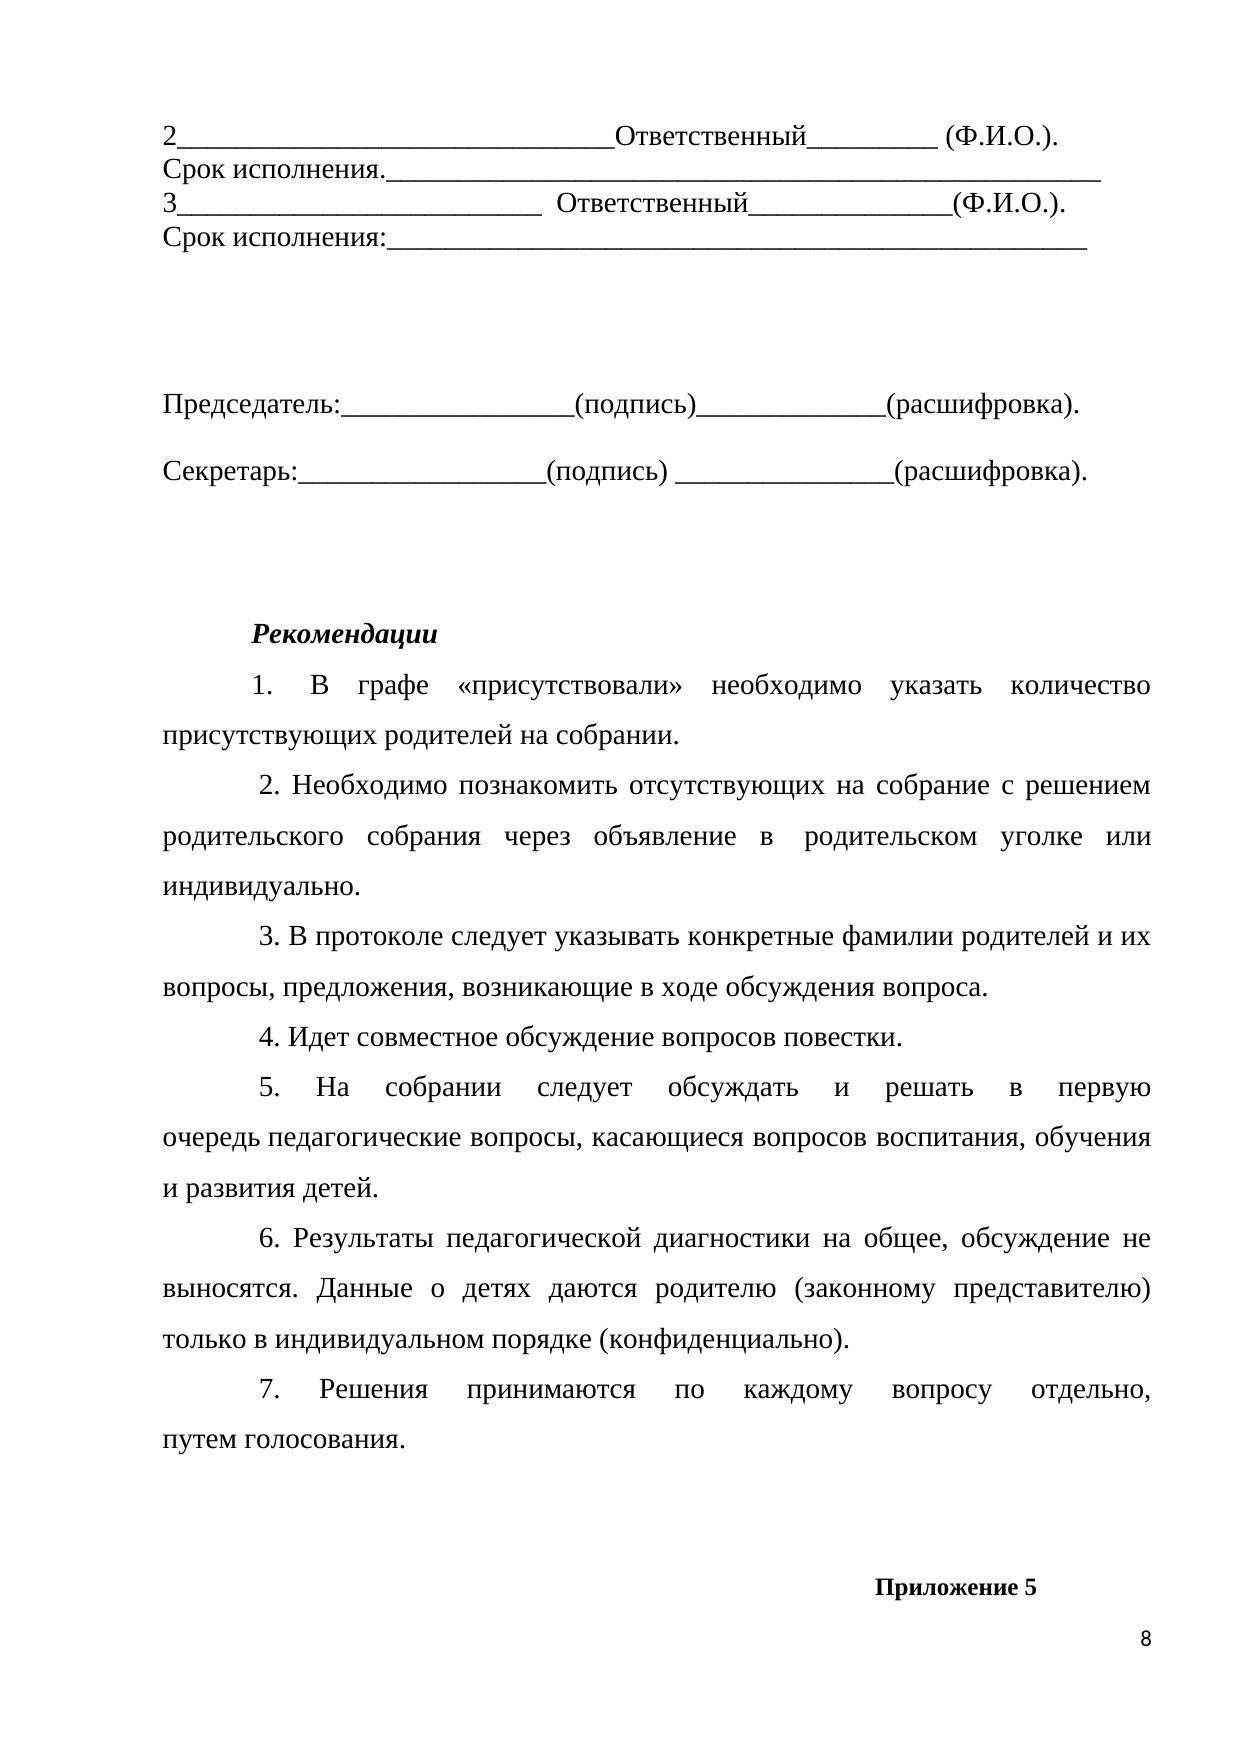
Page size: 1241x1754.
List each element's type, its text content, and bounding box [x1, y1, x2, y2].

text 2. Необходимо познакомить отсутствующих на собрание с решением родительского собрания через объявление в родительском уголке или индивидуально. [162, 767, 1152, 902]
text 7. Решения принимаются по каждому вопросу отдельно, путем голосования. [162, 1371, 1152, 1455]
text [162, 152, 1152, 185]
text Председатель:________________(подпись)_____________(расшифровка). [162, 386, 1152, 420]
text Приложение 5 [162, 1572, 1152, 1601]
text 5. На собрании следует обсуждать и решать в первую очередь педагогические вопросы, касающиеся вопросов воспитания, обучения и развития детей. [162, 1069, 1152, 1203]
list В графе «присутствовали» необходимо указать количество присутствующих родителей на собрании. [162, 667, 1152, 751]
text Секретарь:_________________(подпись) _______________(расшифровка). [162, 453, 1152, 487]
text Срок исполнения:________________________________________________ [162, 219, 1152, 252]
text 3. В протоколе следует указывать конкретные фамилии родителей и их вопросы, предложения, возникающие в ходе обсуждения вопроса. [162, 918, 1152, 1002]
text 2______________________________Ответственный_________ (Ф.И.О.). [162, 118, 1152, 152]
text 6. Результаты педагогической диагностики на общее, обсуждение не выносятся. Данные о детях даются родителю (законному представителю) только в индивидуальном порядке (конфиденциально). [162, 1220, 1152, 1354]
text 3_________________________ Ответственный______________(Ф.И.О.). [162, 185, 1152, 219]
text 4. Идет совместное обсуждение вопросов повестки. [162, 1019, 1152, 1052]
text Рекомендации [162, 616, 1152, 650]
